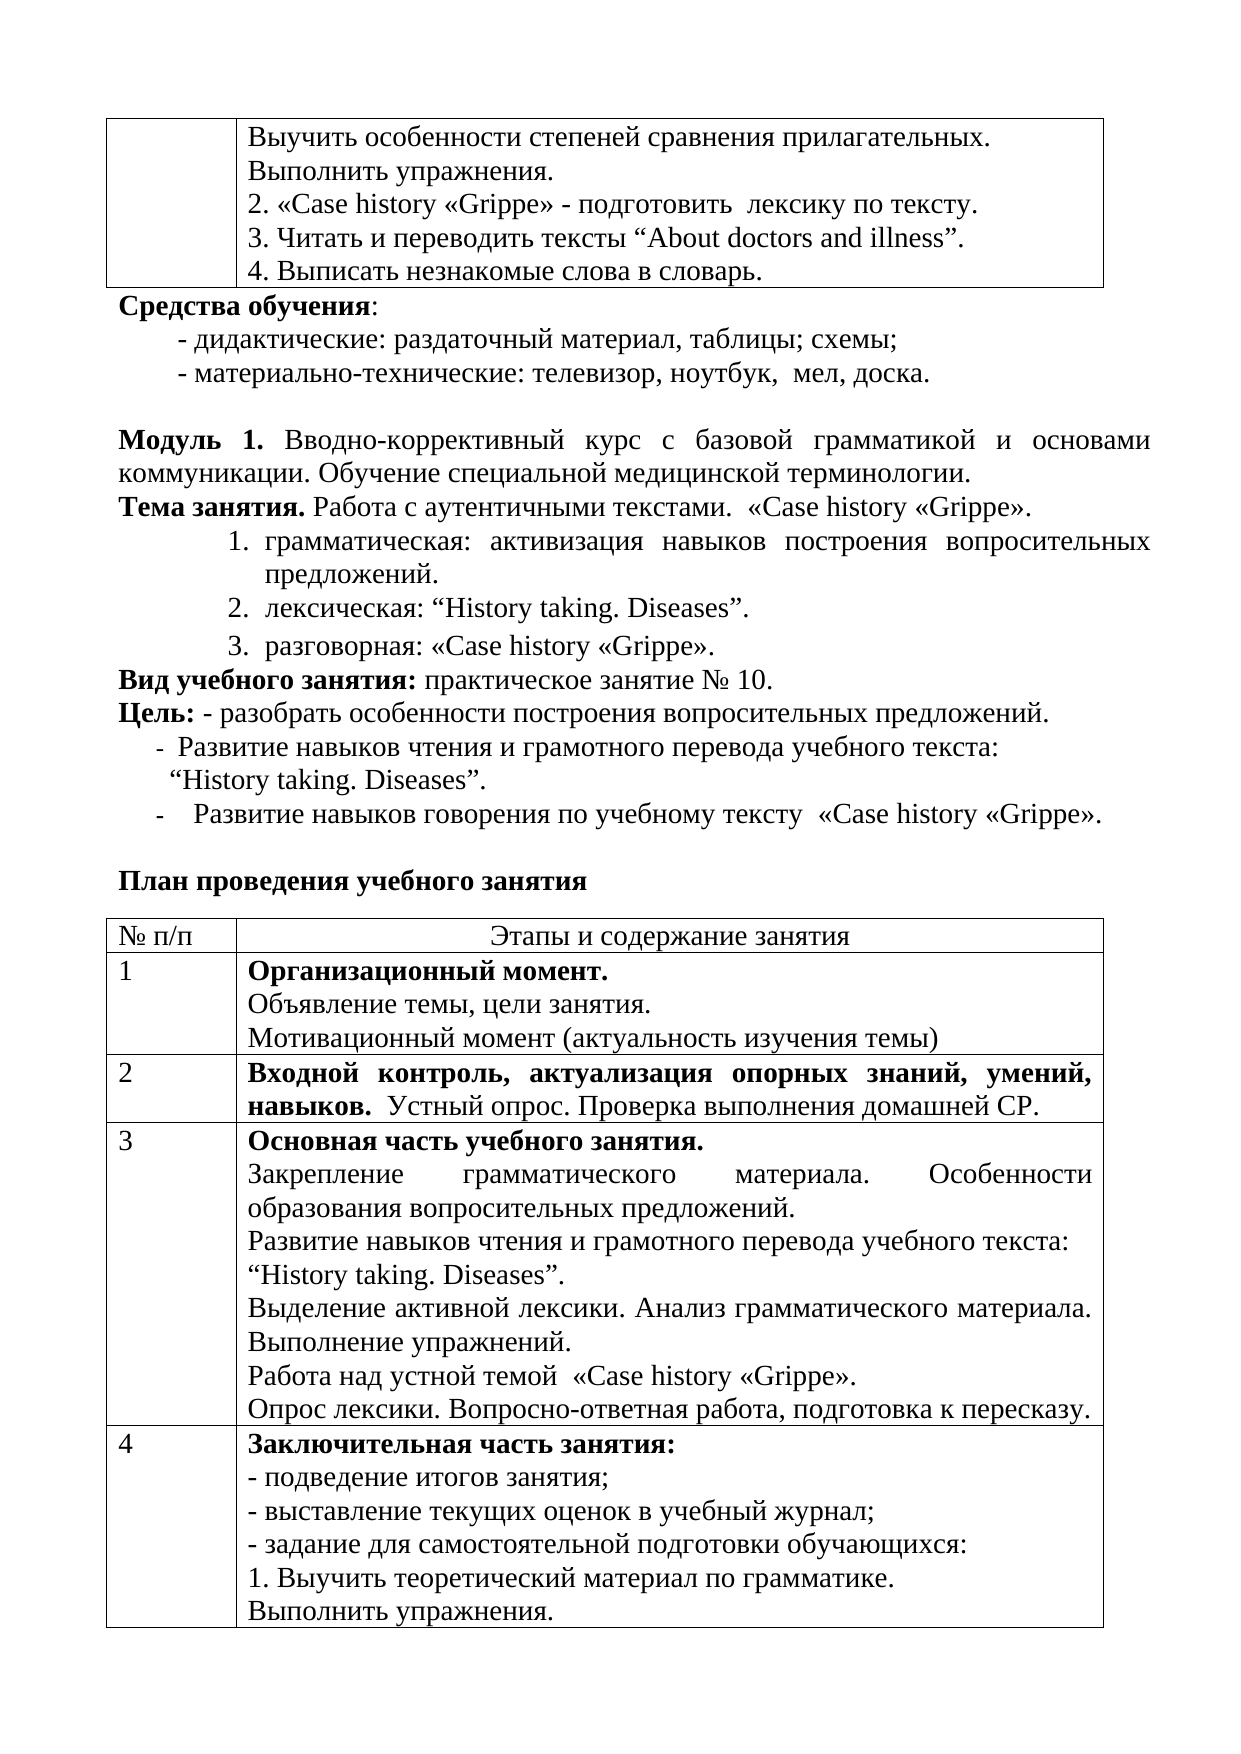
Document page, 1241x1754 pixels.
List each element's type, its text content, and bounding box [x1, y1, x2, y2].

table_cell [237, 1426, 1103, 1627]
table_cell 1 [107, 953, 236, 1054]
text План проведения учебного занятия [118, 863, 1152, 897]
table_header Этапы и содержание занятия [237, 919, 1103, 952]
table_header № п/п [107, 919, 236, 952]
table_cell Входной контроль, актуализация опорных знаний, умений, навыков. Устный опрос. Проверка выполнения домашней СР. [237, 1055, 1103, 1122]
list грамматическая: активизация навыков построения вопросительных предложений. [227, 523, 1152, 590]
table_cell 2 [107, 1055, 236, 1122]
text - материально-технические: телевизор, ноутбук, мел, доска. [118, 355, 1152, 388]
table_cell 4 [107, 119, 236, 287]
text Вид учебного занятия: практическое занятие № 10. [118, 662, 1152, 695]
text Средства обучения: [118, 288, 1152, 321]
table_cell 3 [107, 1123, 236, 1425]
list Развитие навыков чтения и грамотного перевода учебного текста: [156, 729, 1152, 762]
list разговорная: «Case history «Grippe». [227, 628, 1152, 662]
list лексическая: “History taking. Diseases”. [227, 590, 1152, 623]
text Цель: - разобрать особенности построения вопросительных предложений. [118, 695, 1152, 729]
text - дидактические: раздаточный материал, таблицы; схемы; [118, 321, 1152, 355]
table_cell 4 [107, 1426, 236, 1627]
list Развитие навыков говорения по учебному тексту «Case history «Grippe». [156, 796, 1152, 829]
table_cell Основная часть учебного занятия. Закрепление грамматического материала. Особенности образования вопросительных предложений. Развитие навыков чтения и грамотного перевода учебного текста: “History taking. Diseases”. Выделение активной лексики. Анализ грамматического материала. Выполнение упражнений. Работа над устной темой «Case history «Grippe». Опрос лексики. Вопросно-ответная работа, подготовка к пересказу. [237, 1123, 1103, 1425]
text “History taking. Diseases”. [118, 762, 1152, 796]
text Тема занятия. Работа с аутентичными текстами. «Case history «Grippe». [118, 489, 1152, 523]
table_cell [237, 119, 1103, 287]
table_cell Организационный момент. Объявление темы, цели занятия. Мотивационный момент (актуальность изучения темы) [237, 953, 1103, 1054]
text Модуль 1. Вводно-коррективный курс с базовой грамматикой и основами коммуникации. Обучение специальной медицинской терминологии. [118, 422, 1152, 489]
